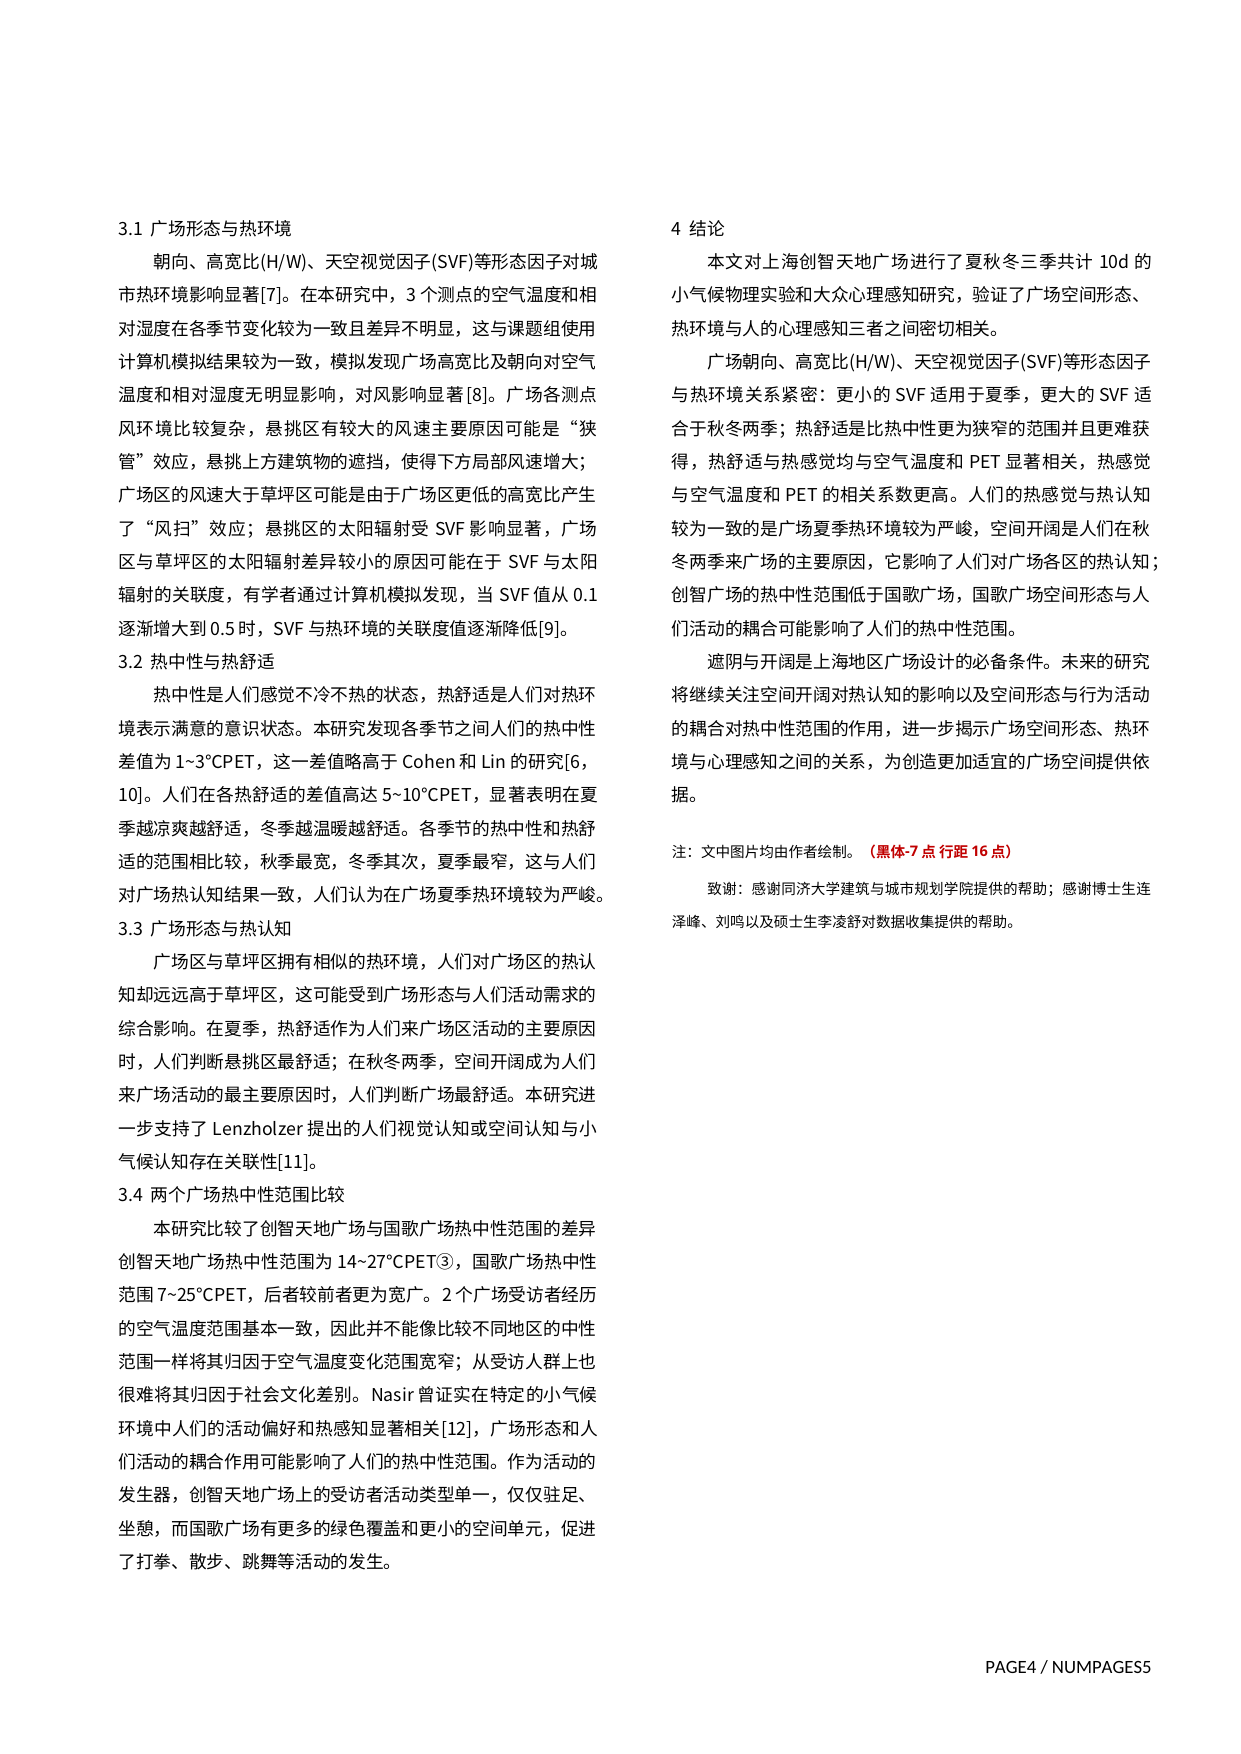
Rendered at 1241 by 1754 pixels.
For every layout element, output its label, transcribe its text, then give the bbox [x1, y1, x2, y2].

text 3.3 广场形态与热认知 [118, 907, 598, 940]
text 遮阴与开阔是上海地区广场设计的必备条件。未来的研究将继续关注空间开阔对热认知的影响以及空间形态与行为活动的耦合对热中性范围的作用，进一步揭示广场空间形态、热环境与心理感知之间的关系，为创造更加适宜的广场空间提供依据。 [672, 640, 1152, 807]
text 3.1 广场形态与热环境 [118, 207, 598, 240]
text 3.2 热中性与热舒适 [118, 640, 598, 673]
text 广场区与草坪区拥有相似的热环境，人们对广场区的热认知却远远高于草坪区，这可能受到广场形态与人们活动需求的综合影响。在夏季，热舒适作为人们来广场区活动的主要原因时，人们判断悬挑区最舒适；在秋冬两季，空间开阔成为人们来广场活动的最主要原因时，人们判断广场最舒适。本研究进一步支持了Lenzholzer提出的人们视觉认知或空间认知与小气候认知存在关联性[11]。 [118, 940, 598, 1173]
text 注：文中图片均由作者绘制。（黑体-7点 行距16点） [672, 840, 1152, 861]
text 本文对上海创智天地广场进行了夏秋冬三季共计10d的小气候物理实验和大众心理感知研究，验证了广场空间形态、热环境与人的心理感知三者之间密切相关。 [672, 240, 1152, 340]
text 朝向、高宽比(H/W)、天空视觉因子(SVF)等形态因子对城市热环境影响显著[7]。在本研究中，3个测点的空气温度和相对湿度在各季节变化较为一致且差异不明显，这与课题组使用计算机模拟结果较为一致，模拟发现广场高宽比及朝向对空气温度和相对湿度无明显影响，对风影响显著[8]。广场各测点风环境比较复杂，悬挑区有较大的风速主要原因可能是“狭管”效应，悬挑上方建筑物的遮挡，使得下方局部风速增大；广场区的风速大于草坪区可能是由于广场区更低的高宽比产生了“风扫”效应；悬挑区的太阳辐射受SVF影响显著，广场区与草坪区的太阳辐射差异较小的原因可能在于SVF与太阳辐射的关联度，有学者通过计算机模拟发现，当SVF值从0.1逐渐增大到0.5时，SVF与热环境的关联度值逐渐降低[9]。 [118, 240, 598, 640]
text 本研究比较了创智天地广场与国歌广场热中性范围的差异，创智天地广场热中性范围为14~27℃PET③，国歌广场热中性范围7~25℃PET，后者较前者更为宽广。2个广场受访者经历的空气温度范围基本一致，因此并不能像比较不同地区的中性范围一样将其归因于空气温度变化范围宽窄；从受访人群上也很难将其归因于社会文化差别。Nasir曾证实在特定的小气候环境中人们的活动偏好和热感知显著相关[12]，广场形态和人们活动的耦合作用可能影响了人们的热中性范围。作为活动的发生器，创智天地广场上的受访者活动类型单一，仅仅驻足、坐憩，而国歌广场有更多的绿色覆盖和更小的空间单元，促进了打拳、散步、跳舞等活动的发生。 [118, 1207, 598, 1573]
text 4 结论 [672, 207, 1152, 240]
text 热中性是人们感觉不冷不热的状态，热舒适是人们对热环境表示满意的意识状态。本研究发现各季节之间人们的热中性差值为1~3℃PET，这一差值略高于Cohen和Lin的研究[6，10]。人们在各热舒适的差值高达5~10℃PET，显著表明在夏季越凉爽越舒适，冬季越温暖越舒适。各季节的热中性和热舒适的范围相比较，秋季最宽，冬季其次，夏季最窄，这与人们对广场热认知结果一致，人们认为在广场夏季热环境较为严峻。 [118, 673, 598, 907]
text 致谢：感谢同济大学建筑与城市规划学院提供的帮助；感谢博士生连泽峰、刘鸣以及硕士生李凌舒对数据收集提供的帮助。 [672, 865, 1152, 932]
text 广场朝向、高宽比(H/W)、天空视觉因子(SVF)等形态因子与热环境关系紧密：更小的SVF适用于夏季，更大的SVF适合于秋冬两季；热舒适是比热中性更为狭窄的范围并且更难获得，热舒适与热感觉均与空气温度和PET显著相关，热感觉与空气温度和PET的相关系数更高。人们的热感觉与热认知较为一致的是广场夏季热环境较为严峻，空间开阔是人们在秋冬两季来广场的主要原因，它影响了人们对广场各区的热认知；创智广场的热中性范围低于国歌广场，国歌广场空间形态与人们活动的耦合可能影响了人们的热中性范围。 [672, 340, 1152, 640]
text 3.4 两个广场热中性范围比较 [118, 1173, 598, 1207]
